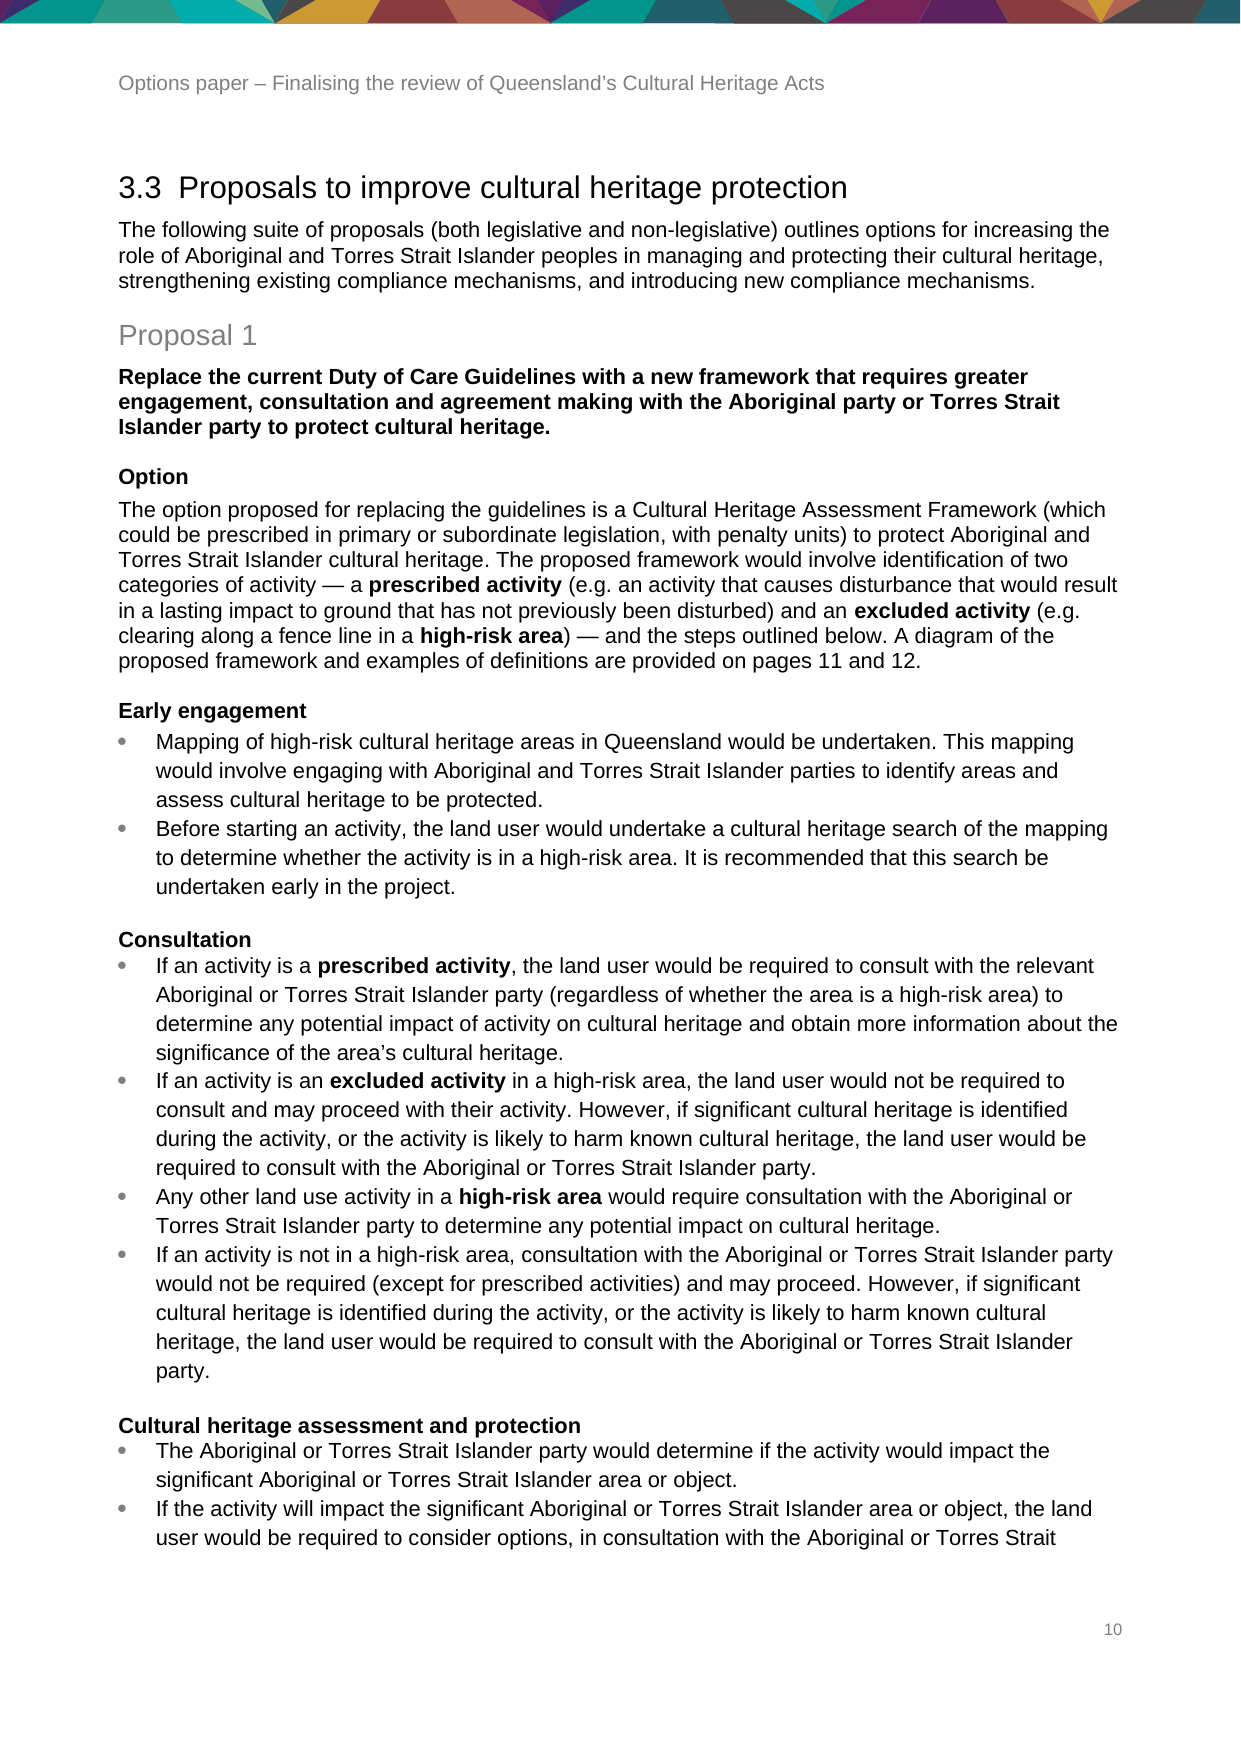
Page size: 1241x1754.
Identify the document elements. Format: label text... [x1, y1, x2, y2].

text Mapping of high-risk cultural heritage areas in Queensland would be undertaken. This mapping would involve engaging with Aboriginal and Torres Strait Islander parties to identify areas and assess cultural heritage to be protected. [118, 729, 1122, 812]
text Any other land use activity in a high-risk area would require consultation with the Aboriginal or Torres Strait Islander party to determine any potential impact on cultural heritage. [118, 1184, 1122, 1238]
text Before starting an activity, the land user would undertake a cultural heritage search of the mapping to determine whether the activity is in a high-risk area. It is recommended that this search be undertaken early in the project. [118, 816, 1122, 899]
text Replace the current Duty of Care Guidelines with a new framework that requires greater engagement, consultation and agreement making with the Aboriginal party or Torres Strait Islander party to protect cultural heritage. [118, 363, 1122, 439]
text If an activity is not in a high-risk area, consultation with the Aboriginal or Torres Strait Islander party would not be required (except for prescribed activities) and may proceed. However, if significant cultural heritage is identified during the activity, or the activity is likely to harm known cultural heritage, the land user would be required to consult with the Aboriginal or Torres Strait Islander party. [118, 1242, 1122, 1383]
subtitle Proposal 1 [118, 317, 1122, 351]
subtitle Option [118, 464, 1122, 489]
picture [0, 0, 1241, 65]
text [118, 1496, 1122, 1551]
text Early engagement [118, 698, 1122, 723]
text If an activity is an excluded activity in a high-risk area, the land user would not be required to consult and may proceed with their activity. However, if significant cultural heritage is identified during the activity, or the activity is likely to harm known cultural heritage, the land user would be required to consult with the Aboriginal or Torres Strait Islander party. [118, 1068, 1122, 1181]
text If an activity is a prescribed activity, the land user would be required to consult with the relevant Aboriginal or Torres Strait Islander party (regardless of whether the area is a high-risk area) to determine any potential impact of activity on cultural heritage and obtain more information about the significance of the area’s cultural heritage. [118, 953, 1122, 1065]
text Cultural heritage assessment and protection [118, 1413, 1122, 1438]
text Consultation [118, 927, 1122, 953]
text The following suite of proposals (both legislative and non-legislative) outlines options for increasing the role of Aboriginal and Torres Strait Islander peoples in managing and protecting their cultural heritage, strengthening existing compliance mechanisms, and introducing new compliance mechanisms. [118, 217, 1122, 293]
subtitle Proposals to improve cultural heritage protection [118, 169, 1122, 205]
text The Aboriginal or Torres Strait Islander party would determine if the activity would impact the significant Aboriginal or Torres Strait Islander area or object. [118, 1438, 1122, 1493]
text The option proposed for replacing the guidelines is a Cultural Heritage Assessment Framework (which could be prescribed in primary or subordinate legislation, with penalty units) to protect Aboriginal and Torres Strait Islander cultural heritage. The proposed framework would involve identification of two categories of activity — a prescribed activity (e.g. an activity that causes disturbance that would result in a lasting impact to ground that has not previously been disturbed) and an excluded activity (e.g. clearing along a fence line in a high-risk area) — and the steps outlined below. A diagram of the proposed framework and examples of definitions are provided on pages 11 and 12. [118, 497, 1122, 673]
